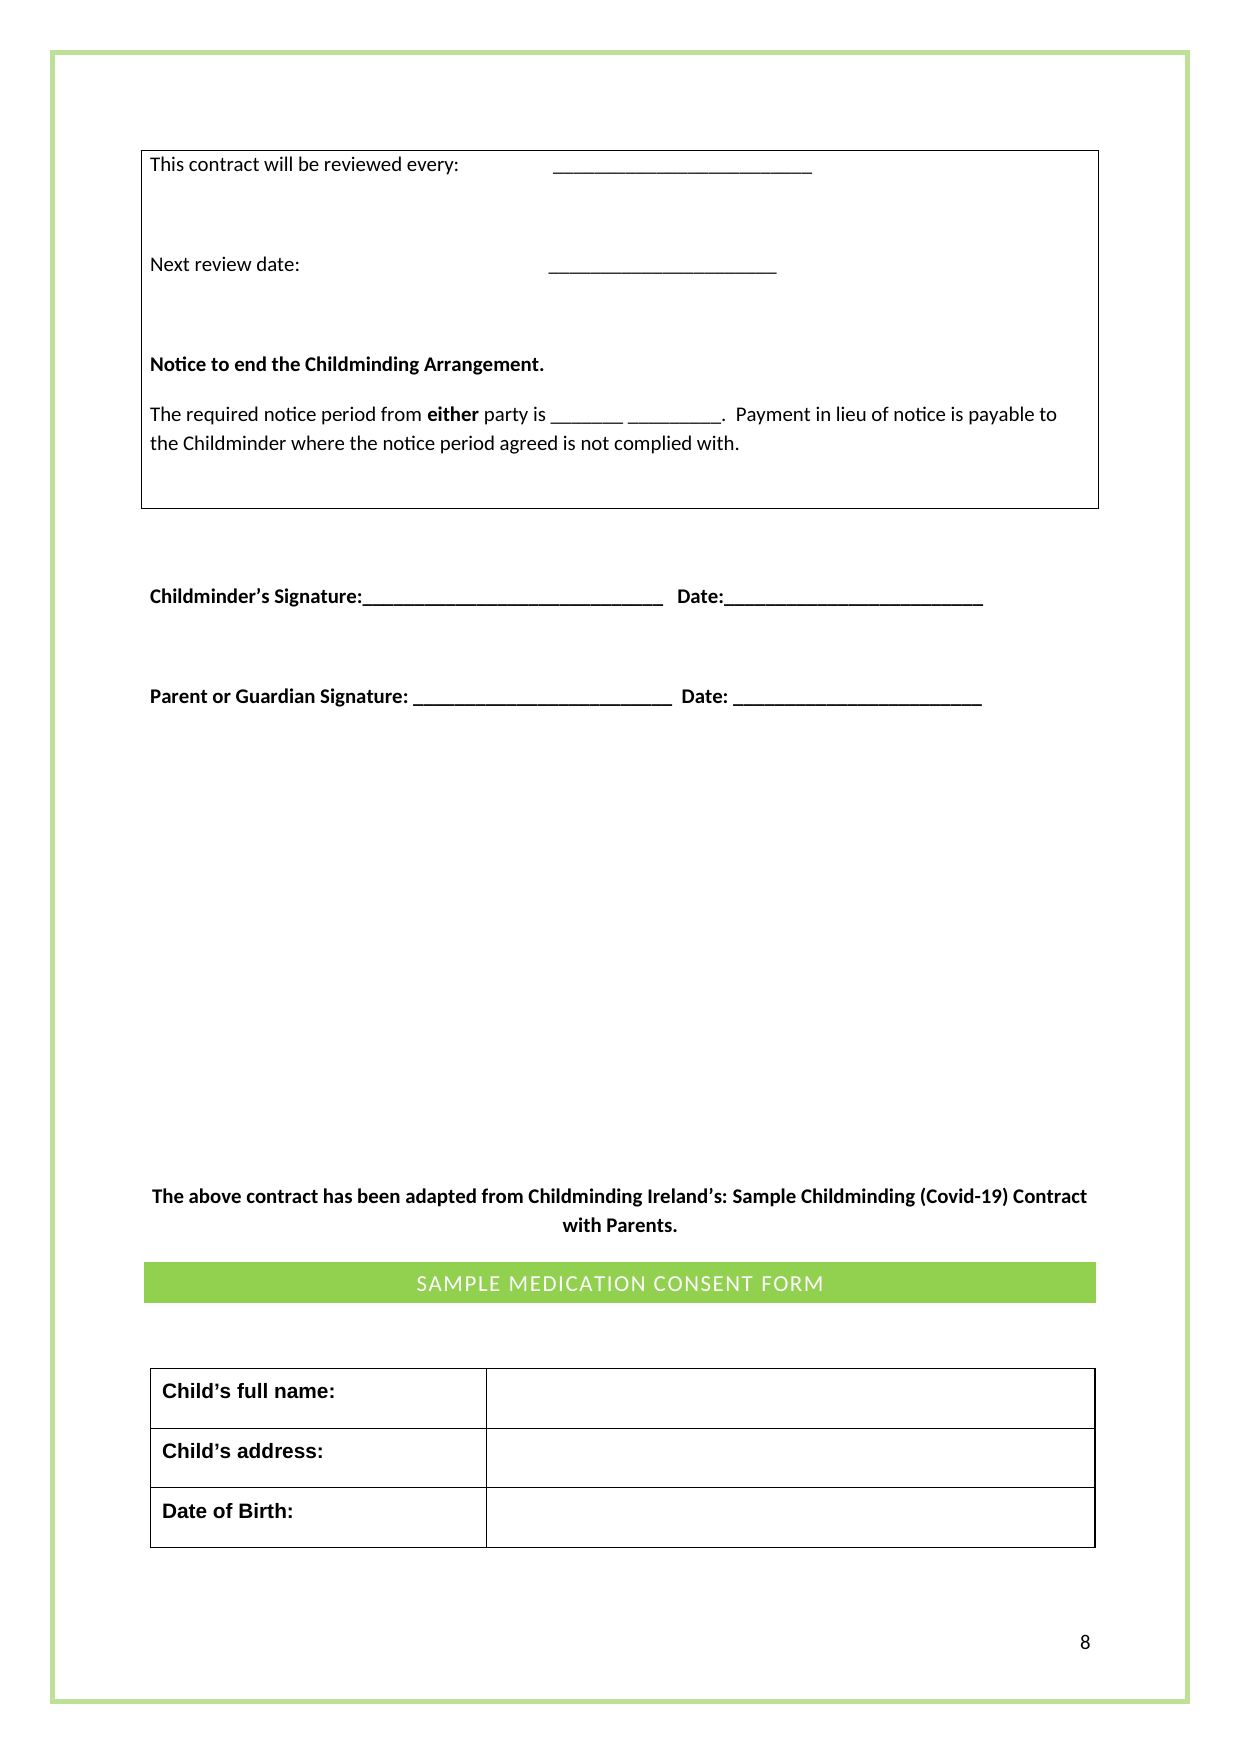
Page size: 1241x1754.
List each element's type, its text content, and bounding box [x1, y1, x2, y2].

text Childminder’s Signature:_____________________________ Date:_________________________ [150, 583, 1090, 609]
table_cell Child’s address: [151, 1429, 486, 1487]
text Next review date: ______________________ [142, 250, 1098, 276]
table_header [487, 1369, 1094, 1427]
text The required notice period from either party is _______ _________. Payment in lieu of notice is payable to the Childminder where the notice period agreed is not complied with. [142, 400, 1098, 456]
table_header Child’s full name: [151, 1369, 486, 1427]
table_cell [487, 1429, 1094, 1487]
table_cell [487, 1488, 1094, 1547]
text Notice to end the Childminding Arrangement. [142, 350, 1098, 376]
text Parent or Guardian Signature: _________________________ Date: ________________________ [150, 683, 1090, 709]
subtitle Sample Medication Consent Form [150, 1269, 1090, 1297]
text This contract will be reviewed every: _________________________ [142, 151, 1098, 176]
table_cell Date of Birth: [151, 1488, 486, 1547]
text The above contract has been adapted from Childminding Ireland’s: Sample Childminding (Covid-19) Contract with Parents. [150, 1183, 1090, 1238]
